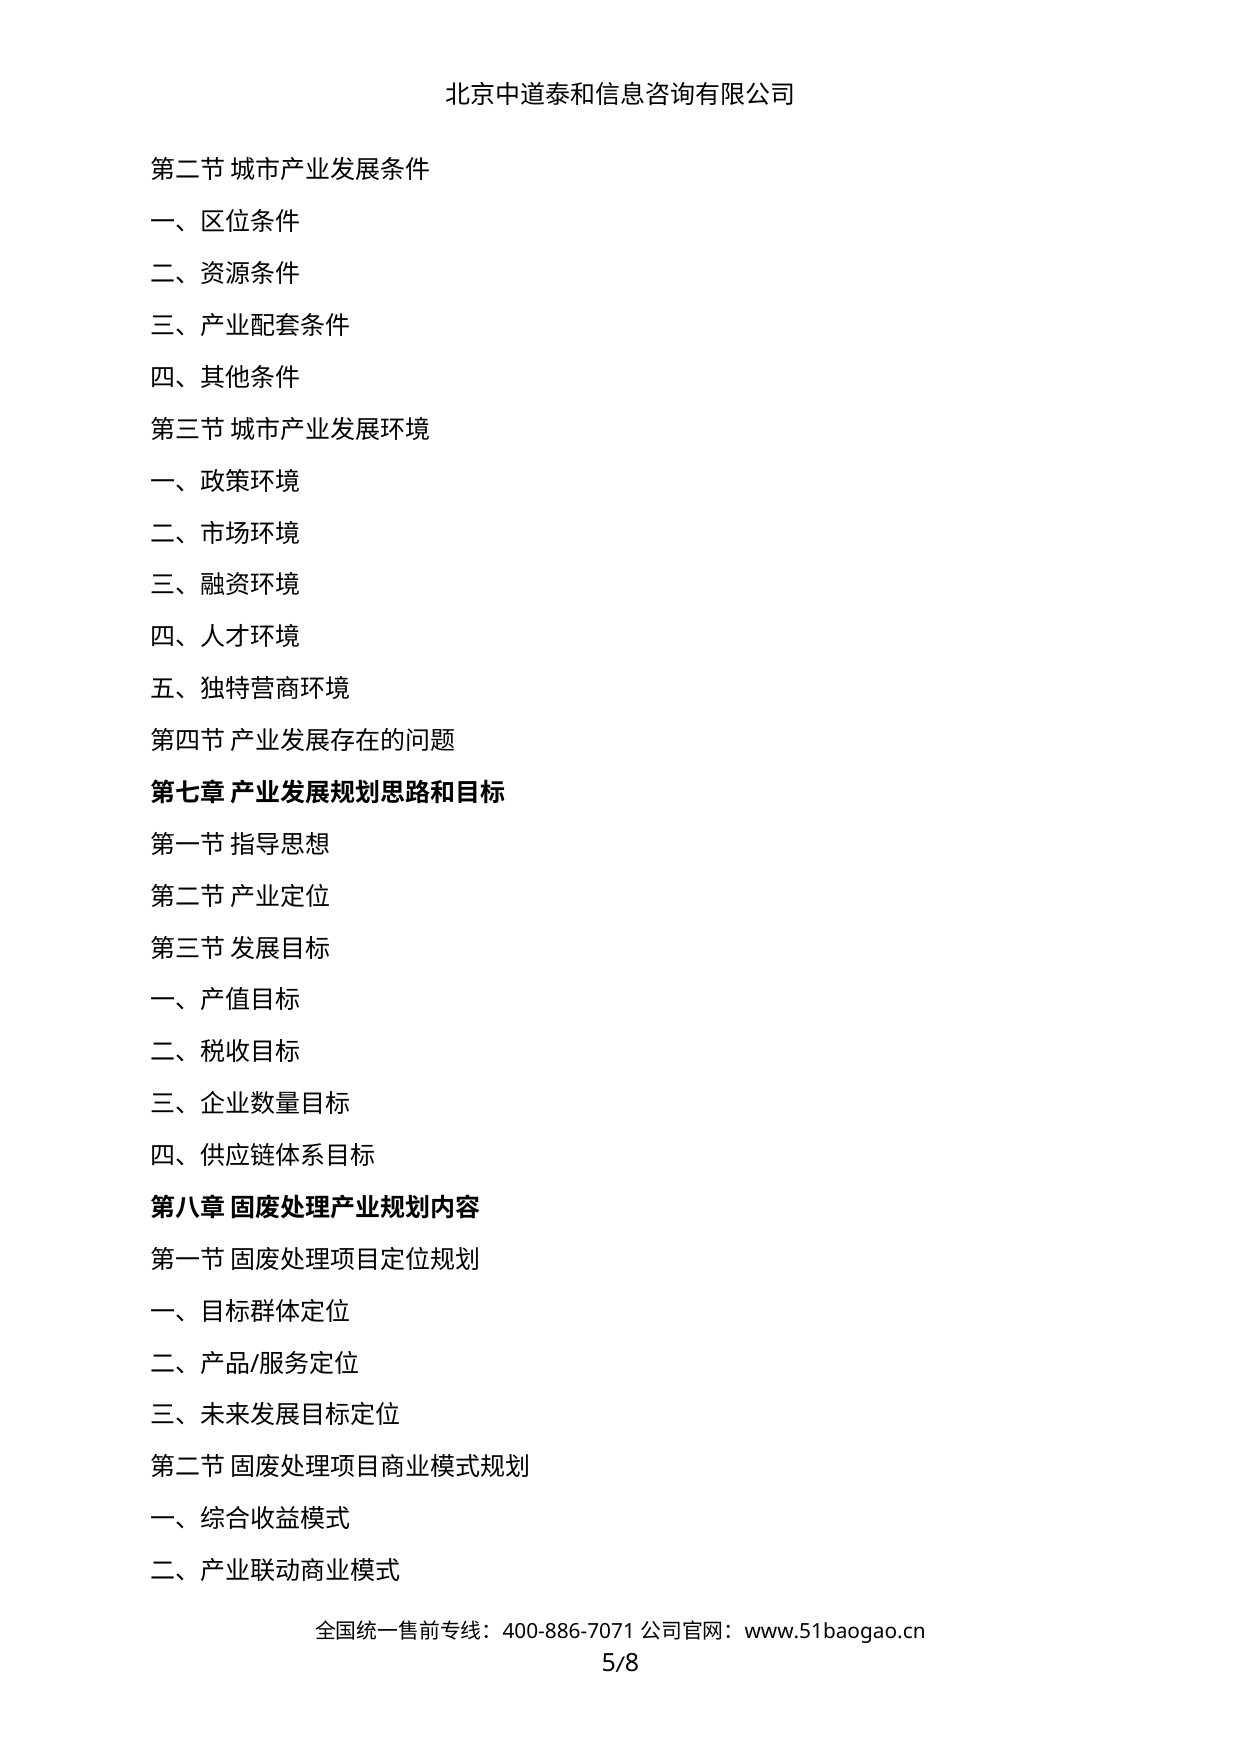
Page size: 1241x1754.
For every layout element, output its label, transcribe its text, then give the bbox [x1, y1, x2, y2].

text 一、政策环境 [150, 461, 1090, 497]
text 三、融资环境 [150, 565, 1090, 601]
text 第二节 城市产业发展条件 [150, 150, 1090, 186]
text 四、人才环境 [150, 617, 1090, 653]
text 第四节 产业发展存在的问题 [150, 721, 1090, 757]
text 第一节 指导思想 [150, 824, 1090, 861]
text 第一节 固废处理项目定位规划 [150, 1239, 1090, 1276]
text 四、供应链体系目标 [150, 1136, 1090, 1172]
text 第二节 产业定位 [150, 876, 1090, 912]
text 一、区位条件 [150, 202, 1090, 238]
text 二、税收目标 [150, 1032, 1090, 1068]
text 四、其他条件 [150, 357, 1090, 394]
text 一、综合收益模式 [150, 1499, 1090, 1535]
text 二、产品/服务定位 [150, 1343, 1090, 1379]
text 二、资源条件 [150, 254, 1090, 290]
text 二、市场环境 [150, 513, 1090, 549]
text 一、产值目标 [150, 980, 1090, 1016]
text 三、产业配套条件 [150, 306, 1090, 342]
text 三、未来发展目标定位 [150, 1395, 1090, 1431]
text 一、目标群体定位 [150, 1291, 1090, 1327]
text 五、独特营商环境 [150, 669, 1090, 705]
text 第二节 固废处理项目商业模式规划 [150, 1447, 1090, 1483]
text 三、企业数量目标 [150, 1084, 1090, 1120]
text 二、产业联动商业模式 [150, 1551, 1090, 1587]
text 第三节 发展目标 [150, 928, 1090, 964]
text 第七章 产业发展规划思路和目标 [150, 772, 1090, 809]
text 第八章 固废处理产业规划内容 [150, 1187, 1090, 1224]
text 第三节 城市产业发展环境 [150, 409, 1090, 446]
